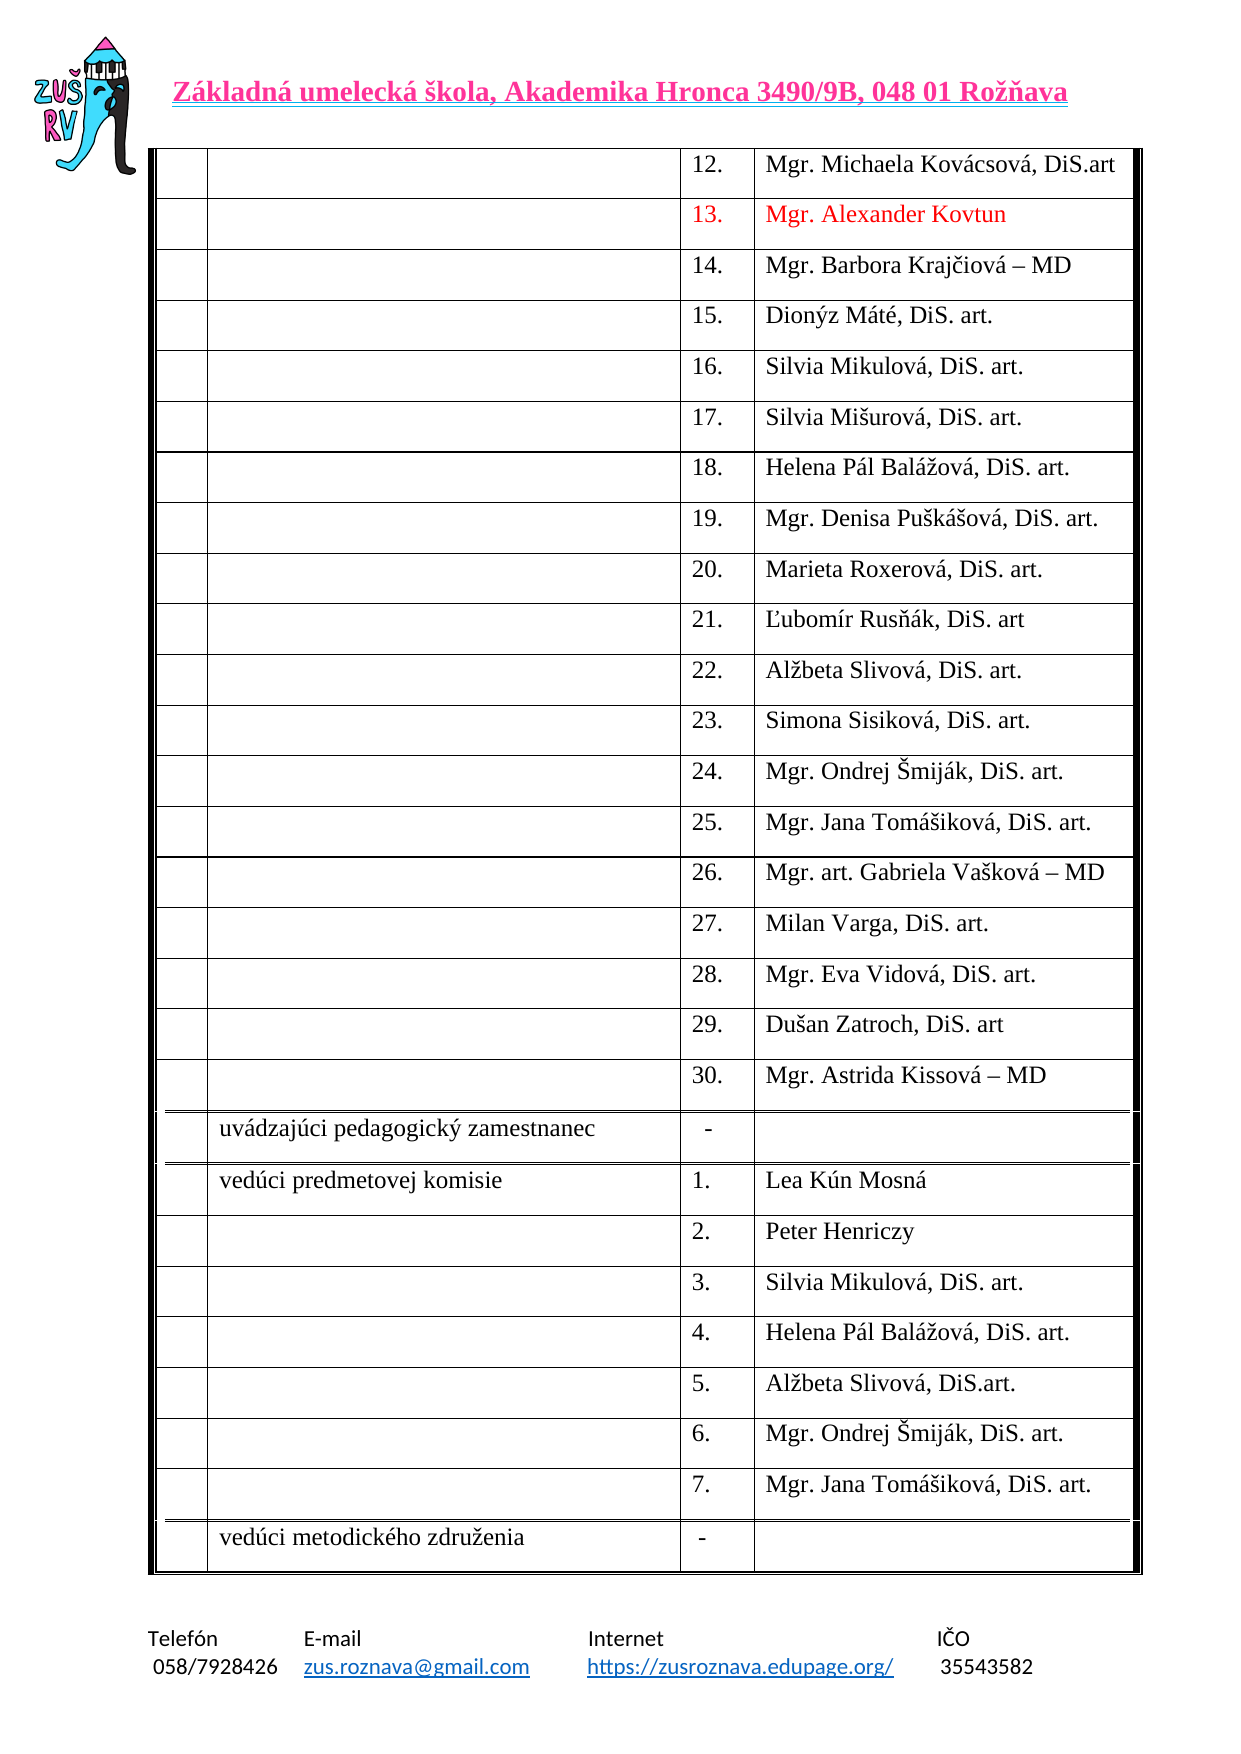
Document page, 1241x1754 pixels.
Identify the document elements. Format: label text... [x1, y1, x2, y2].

table_cell uvádzajúci pedagogický zamestnanec [208, 1113, 680, 1162]
table_cell [208, 250, 680, 299]
table_cell 15. [681, 301, 754, 350]
table_cell 25. [681, 807, 754, 856]
table_cell 4. [681, 1317, 754, 1367]
table_cell [157, 453, 207, 502]
table_cell 13. [681, 199, 754, 249]
table_cell [157, 554, 207, 603]
table_cell [157, 1110, 207, 1162]
table_cell Mgr. Barbora Krajčiová – MD [755, 250, 1133, 299]
table_cell Marieta Roxerová, DiS. art. [755, 554, 1133, 603]
table_cell [208, 1267, 680, 1316]
table_cell Simona Sisiková, DiS. art. [755, 706, 1133, 755]
table_cell [208, 453, 680, 502]
table_cell [157, 959, 207, 1008]
table_cell [157, 503, 207, 553]
table_cell [157, 1469, 207, 1519]
table_cell 14. [681, 250, 754, 299]
table_cell Milan Varga, DiS. art. [755, 908, 1133, 958]
table_cell [157, 706, 207, 755]
table_cell [157, 149, 207, 198]
table_cell 20. [681, 554, 754, 603]
table_cell [157, 1519, 207, 1571]
table_cell 16. [681, 351, 754, 401]
table_cell [208, 301, 680, 350]
table_cell [157, 402, 207, 451]
table_cell [157, 604, 207, 654]
table_cell [208, 706, 680, 755]
table_cell Mgr. Michaela Kovácsová, DiS.art [755, 149, 1133, 198]
table_cell vedúci metodického združenia [208, 1522, 680, 1571]
table_cell 23. [681, 706, 754, 755]
table_cell [157, 351, 207, 401]
table_cell [157, 908, 207, 958]
table_cell Helena Pál Balážová, DiS. art. [755, 453, 1133, 502]
table_cell [208, 1469, 680, 1519]
table_cell Alžbeta Slivová, DiS.art. [755, 1368, 1133, 1417]
table_cell [157, 301, 207, 350]
table_cell 12. [681, 149, 754, 198]
table_cell [208, 908, 680, 958]
table_cell 26. [681, 858, 754, 907]
table_cell [157, 1009, 207, 1059]
table_cell Silvia Mišurová, DiS. art. [755, 402, 1133, 451]
table_cell [208, 149, 680, 198]
table_cell [157, 655, 207, 704]
table_cell [208, 959, 680, 1008]
table_cell Dionýz Máté, DiS. art. [755, 301, 1133, 350]
table_cell [157, 1216, 207, 1266]
table_cell Peter Henriczy [755, 1216, 1133, 1266]
table_cell 1. [681, 1165, 754, 1215]
table_cell [208, 756, 680, 806]
table_cell [208, 503, 680, 553]
table_cell [157, 756, 207, 806]
table_cell Mgr. Ondrej Šmiják, DiS. art. [755, 1419, 1133, 1468]
table_cell Mgr. Denisa Puškášová, DiS. art. [755, 503, 1133, 553]
table_cell [208, 655, 680, 704]
table_cell [208, 351, 680, 401]
table_cell [157, 250, 207, 299]
table_cell [157, 1267, 207, 1316]
table_cell 3. [681, 1267, 754, 1316]
table_cell Alžbeta Slivová, DiS. art. [755, 655, 1133, 704]
table_cell [157, 1060, 207, 1109]
table_cell [208, 807, 680, 856]
table_cell [154, 1162, 207, 1215]
table_cell [208, 1419, 680, 1468]
table_cell 18. [681, 453, 754, 502]
table_cell Dušan Zatroch, DiS. art [755, 1009, 1133, 1059]
table_cell Silvia Mikulová, DiS. art. [755, 1267, 1133, 1316]
table_cell [755, 1519, 1138, 1571]
table_cell 2. [681, 1216, 754, 1266]
table_cell [157, 858, 207, 907]
table_cell Mgr. Jana Tomášiková, DiS. art. [755, 807, 1133, 856]
table_cell [208, 1317, 680, 1367]
table_cell 24. [681, 756, 754, 806]
picture [25, 27, 150, 200]
table_cell Mgr. art. Gabriela Vašková – MD [755, 858, 1133, 907]
table_cell [208, 1368, 680, 1417]
table_cell Silvia Mikulová, DiS. art. [755, 351, 1133, 401]
table_cell [208, 554, 680, 603]
table_cell [208, 1060, 680, 1109]
table_cell 19. [681, 503, 754, 553]
table_cell 5. [681, 1368, 754, 1417]
table_cell 17. [681, 402, 754, 451]
table_cell 6. [681, 1419, 754, 1468]
table_cell 22. [681, 655, 754, 704]
table_cell Ľubomír Rusňák, DiS. art [755, 604, 1133, 654]
table_cell [157, 1419, 207, 1468]
table_cell [208, 199, 680, 249]
table_cell Mgr. Ondrej Šmiják, DiS. art. [755, 756, 1133, 806]
table_cell [157, 199, 207, 249]
table_cell 28. [681, 959, 754, 1008]
table_cell Lea Kún Mosná [755, 1162, 1138, 1215]
table_cell [208, 1216, 680, 1266]
table_cell Helena Pál Balážová, DiS. art. [755, 1317, 1133, 1367]
table_cell Mgr. Astrida Kissová – MD [755, 1060, 1133, 1109]
table_cell 27. [681, 908, 754, 958]
table_cell Mgr. Alexander Kovtun [755, 199, 1133, 249]
table_cell [208, 858, 680, 907]
table_cell 21. [681, 604, 754, 654]
table_cell 30. [681, 1060, 754, 1109]
table_cell - [681, 1113, 754, 1162]
table_cell 29. [681, 1009, 754, 1059]
table_cell - [681, 1522, 754, 1571]
table_cell 7. [681, 1469, 754, 1519]
table_cell [157, 807, 207, 856]
table_cell [755, 1110, 1138, 1162]
table_cell [208, 604, 680, 654]
table_cell [157, 1317, 207, 1367]
table_cell [208, 1009, 680, 1059]
table_cell [208, 402, 680, 451]
table_cell vedúci predmetovej komisie [208, 1165, 680, 1215]
table_cell Mgr. Eva Vidová, DiS. art. [755, 959, 1133, 1008]
table_cell [157, 1368, 207, 1417]
table_cell Mgr. Jana Tomášiková, DiS. art. [755, 1469, 1133, 1519]
